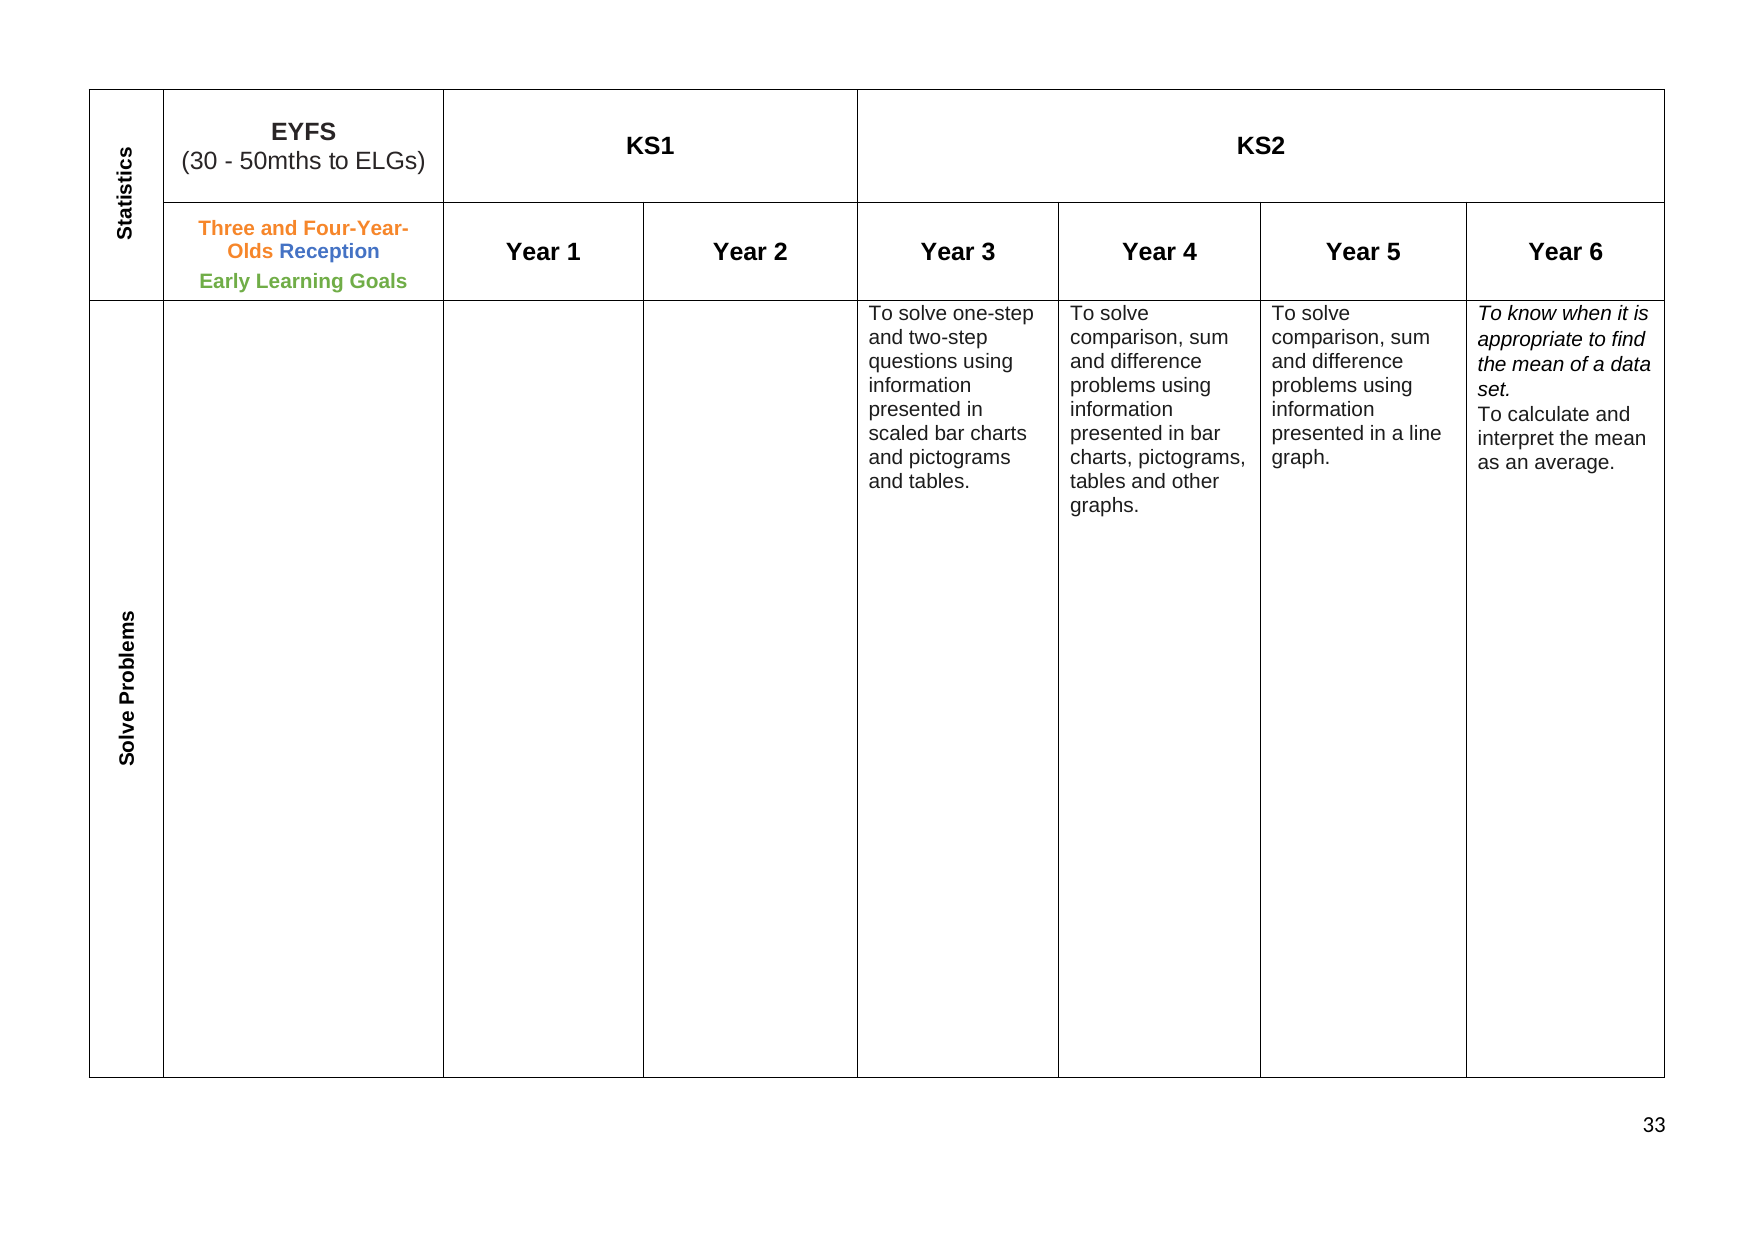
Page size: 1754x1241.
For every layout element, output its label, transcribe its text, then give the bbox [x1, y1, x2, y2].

table_cell Year 5 [1261, 203, 1466, 300]
table_cell Year 4 [1059, 203, 1260, 300]
table_cell [444, 301, 643, 1077]
table_cell Year 2 [644, 203, 857, 300]
table_cell To solve comparison, sum and difference problems using information presented in a line graph. [1261, 301, 1466, 1077]
table_cell Solve Problems [90, 301, 163, 1077]
table_cell Year 6 [1467, 203, 1664, 300]
table_cell Three and Four-Year-Olds Reception Early Learning Goals [164, 203, 443, 300]
table_cell Statistics [90, 90, 163, 300]
table_cell To know when it is appropriate to find the mean of a data set. To calculate and interpret the mean as an average. [1467, 301, 1664, 1077]
table_cell [644, 301, 857, 1077]
table_cell To solve one-step and two-step questions using information presented in scaled bar charts and pictograms and tables. [858, 301, 1058, 1077]
table_cell KS2 [858, 90, 1664, 202]
table_cell KS1 [444, 90, 857, 202]
table_cell [164, 301, 443, 1077]
table_cell Year 3 [858, 203, 1058, 300]
table_cell EYFS (30 - 50mths to ELGs) [164, 90, 443, 202]
table_cell To solve comparison, sum and difference problems using information presented in bar charts, pictograms, tables and other graphs. [1059, 301, 1260, 1077]
table_cell Year 1 [444, 203, 643, 300]
